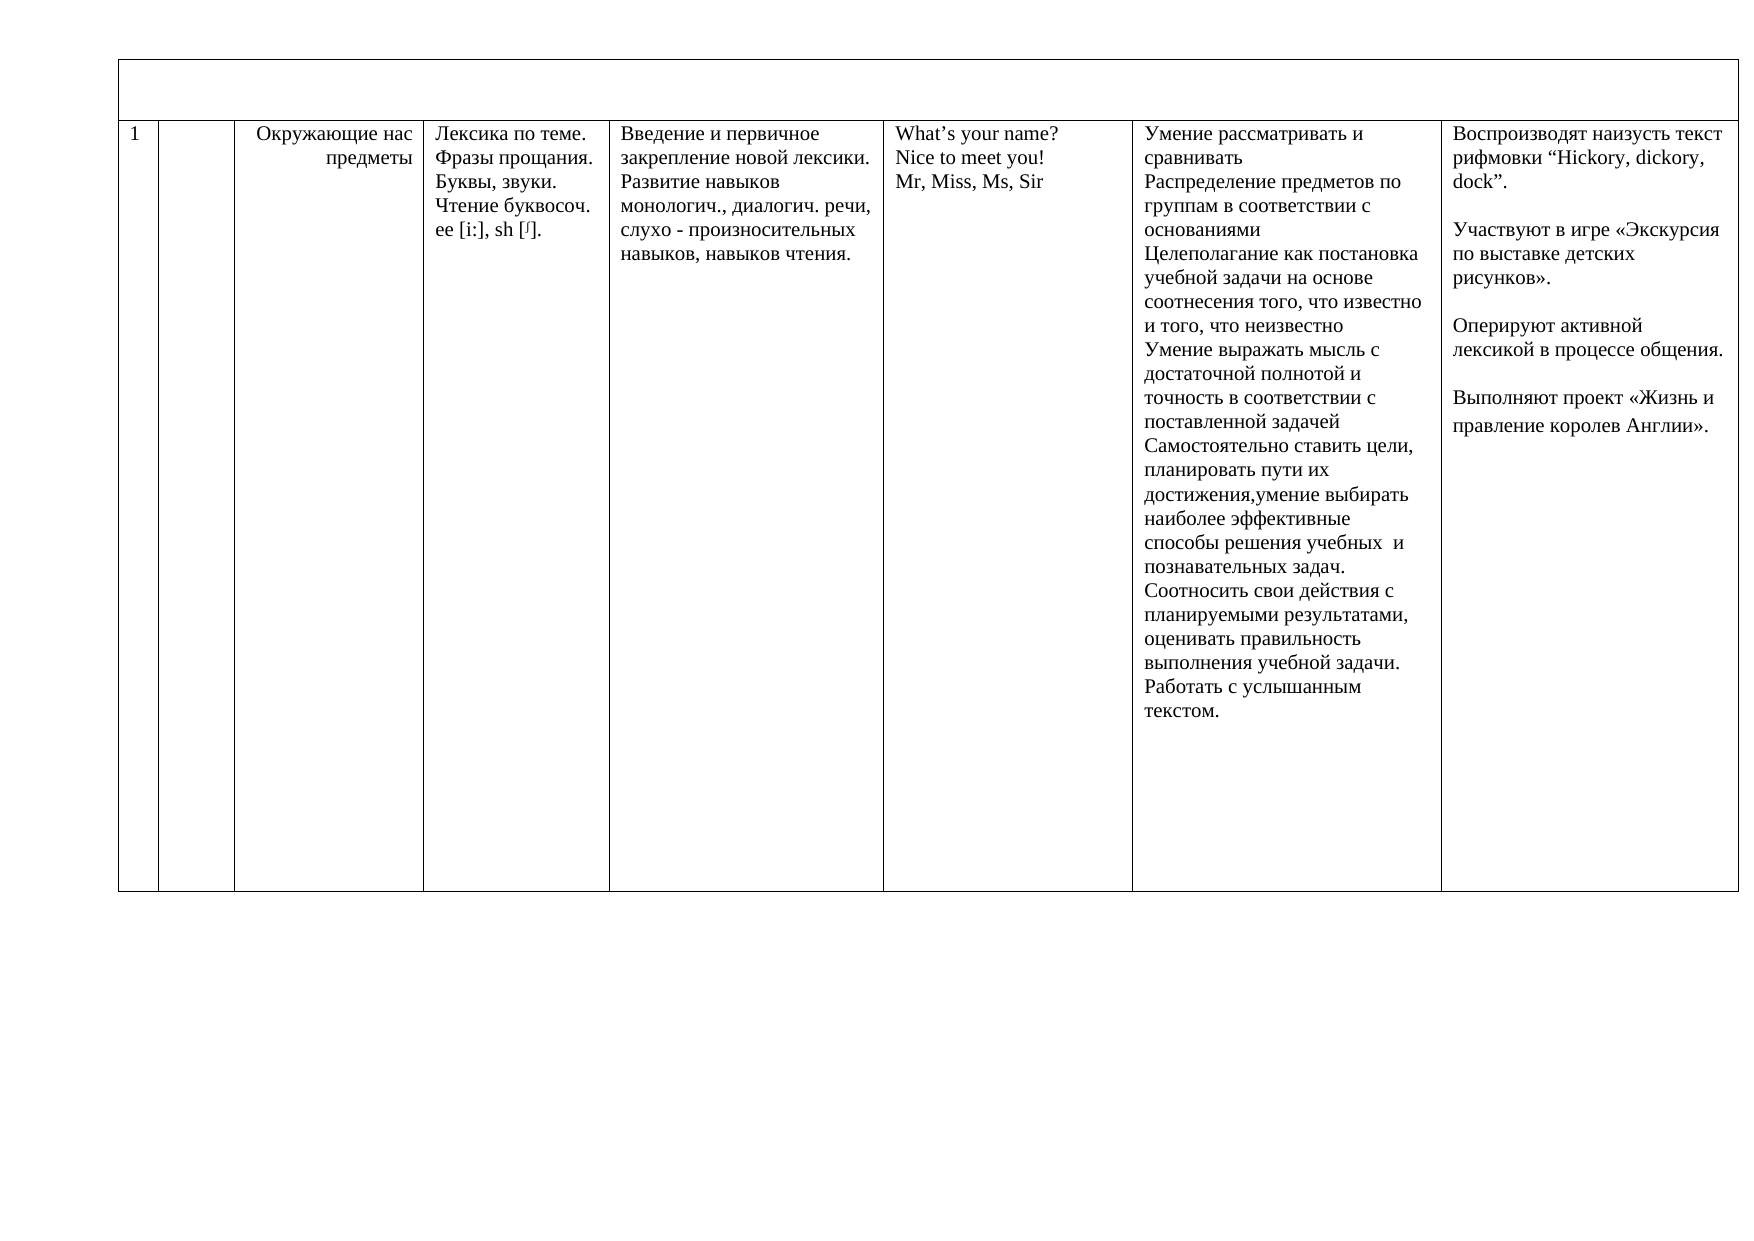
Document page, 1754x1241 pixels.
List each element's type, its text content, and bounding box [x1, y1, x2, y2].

table_cell [119, 60, 1738, 119]
table_cell Лексика по теме. Фразы прощания. Буквы, звуки. Чтение буквосоч. ee [i:], sh [ᶴ]. [424, 121, 609, 891]
table_cell Окружающие нас предметы [235, 121, 423, 891]
table_cell What’s your name? Nice to meet you! Mr, Miss, Ms, Sir [884, 121, 1132, 891]
table_cell Воспроизводят наизусть текст рифмовки “Hickory, dickory, dock”. Участвуют в игре «Экскурсия по выставке детских рисунков». Оперируют активной лексикой в процессе общения. Выполняют проект «Жизнь и правление королев Англии». [1442, 121, 1738, 891]
table_cell Умение рассматривать и сравнивать Распределение предметов по группам в соответствии с основаниями Целеполагание как постановка учебной задачи на основе соотнесения того, что известно и того, что неизвестно Умение выражать мысль с достаточной полнотой и точность в соответствии с поставленной задачей Самостоятельно ставить цели, планировать пути их достижения,умение выбирать наиболее эффективные способы решения учебных и познавательных задач. Соотносить свои действия с планируемыми результатами, оценивать правильность выполнения учебной задачи. Работать с услышанным текстом. [1133, 121, 1441, 891]
table_cell 1 [119, 121, 158, 891]
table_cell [610, 121, 883, 891]
table_cell [159, 121, 234, 891]
